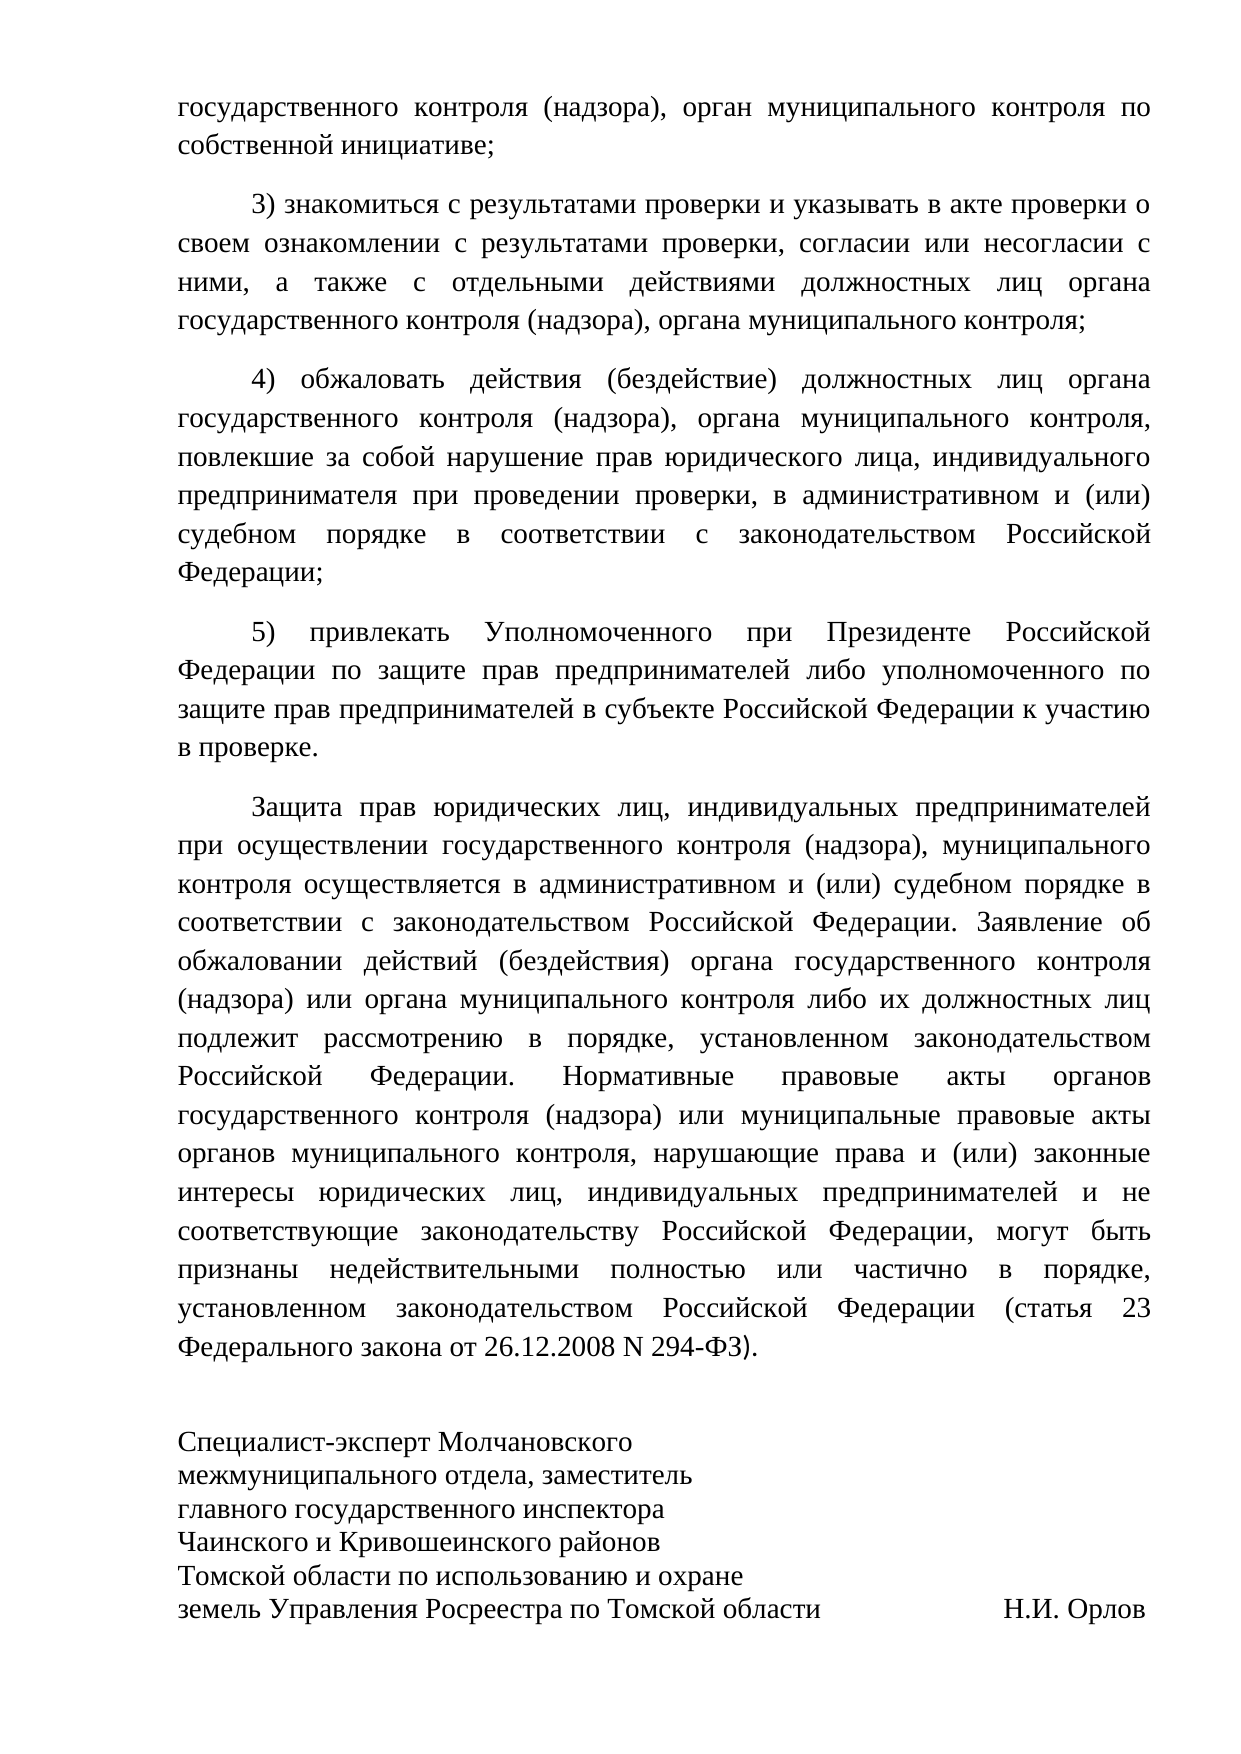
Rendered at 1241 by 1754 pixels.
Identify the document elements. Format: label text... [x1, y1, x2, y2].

text главного государственного инспектора [177, 1491, 1152, 1524]
text 5) привлекать Уполномоченного при Президенте Российской Федерации по защите прав предпринимателей либо уполномоченного по защите прав предпринимателей в субъекте Российской Федерации к участию в проверке. [177, 614, 1152, 763]
text межмуниципального отдела, заместитель [177, 1457, 1152, 1491]
text Томской области по использованию и охране [177, 1558, 1152, 1592]
text 3) знакомиться с результатами проверки и указывать в акте проверки о своем ознакомлении с результатами проверки, согласии или несогласии с ними, а также с отдельными действиями должностных лиц органа государственного контроля (надзора), органа муниципального контроля; [177, 187, 1152, 336]
text земель Управления Росреестра по Томской области Н.И. Орлов [177, 1592, 1152, 1625]
text 4) обжаловать действия (бездействие) должностных лиц органа государственного контроля (надзора), органа муниципального контроля, повлекшие за собой нарушение прав юридического лица, индивидуального предпринимателя при проведении проверки, в административном и (или) судебном порядке в соответствии с законодательством Российской Федерации; [177, 362, 1152, 588]
text Чаинского и Кривошеинского районов [177, 1524, 1152, 1558]
text Защита прав юридических лиц, индивидуальных предпринимателей при осуществлении государственного контроля (надзора), муниципального контроля осуществляется в административном и (или) судебном порядке в соответствии с законодательством Российской Федерации. Заявление об обжаловании действий (бездействия) органа государственного контроля (надзора) или органа муниципального контроля либо их должностных лиц подлежит рассмотрению в порядке, установленном законодательством Российской Федерации. Нормативные правовые акты органов государственного контроля (надзора) или муниципальные правовые акты органов муниципального контроля, нарушающие права и (или) законные интересы юридических лиц, индивидуальных предпринимателей и не соответствующие законодательству Российской Федерации, могут быть признаны недействительными полностью или частично в порядке, установленном законодательством Российской Федерации (статья 23 Федерального закона от 26.12.2008 N 294-ФЗ). [177, 789, 1152, 1364]
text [177, 89, 1152, 161]
text Специалист-эксперт Молчановского [177, 1424, 1152, 1457]
